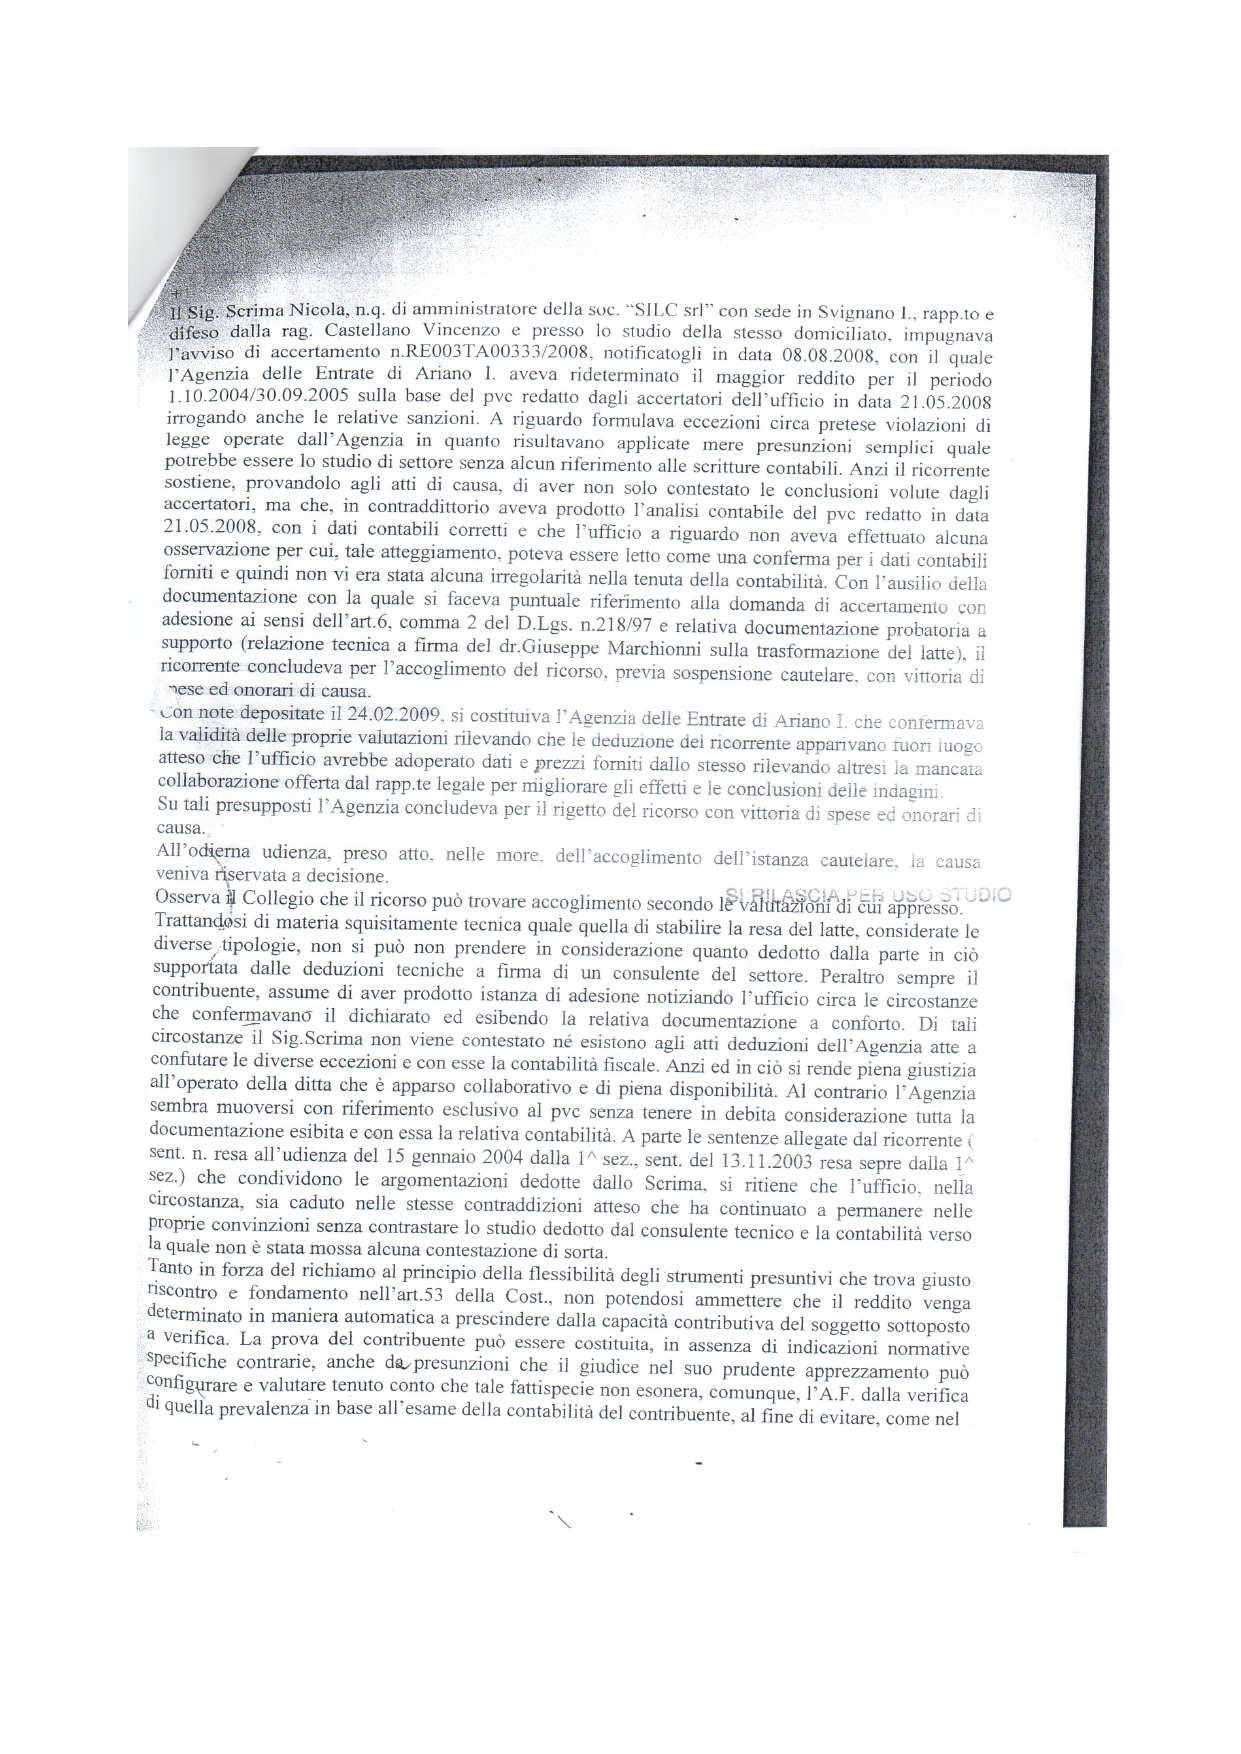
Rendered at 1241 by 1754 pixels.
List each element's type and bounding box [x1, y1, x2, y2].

picture [118, 147, 1122, 1567]
